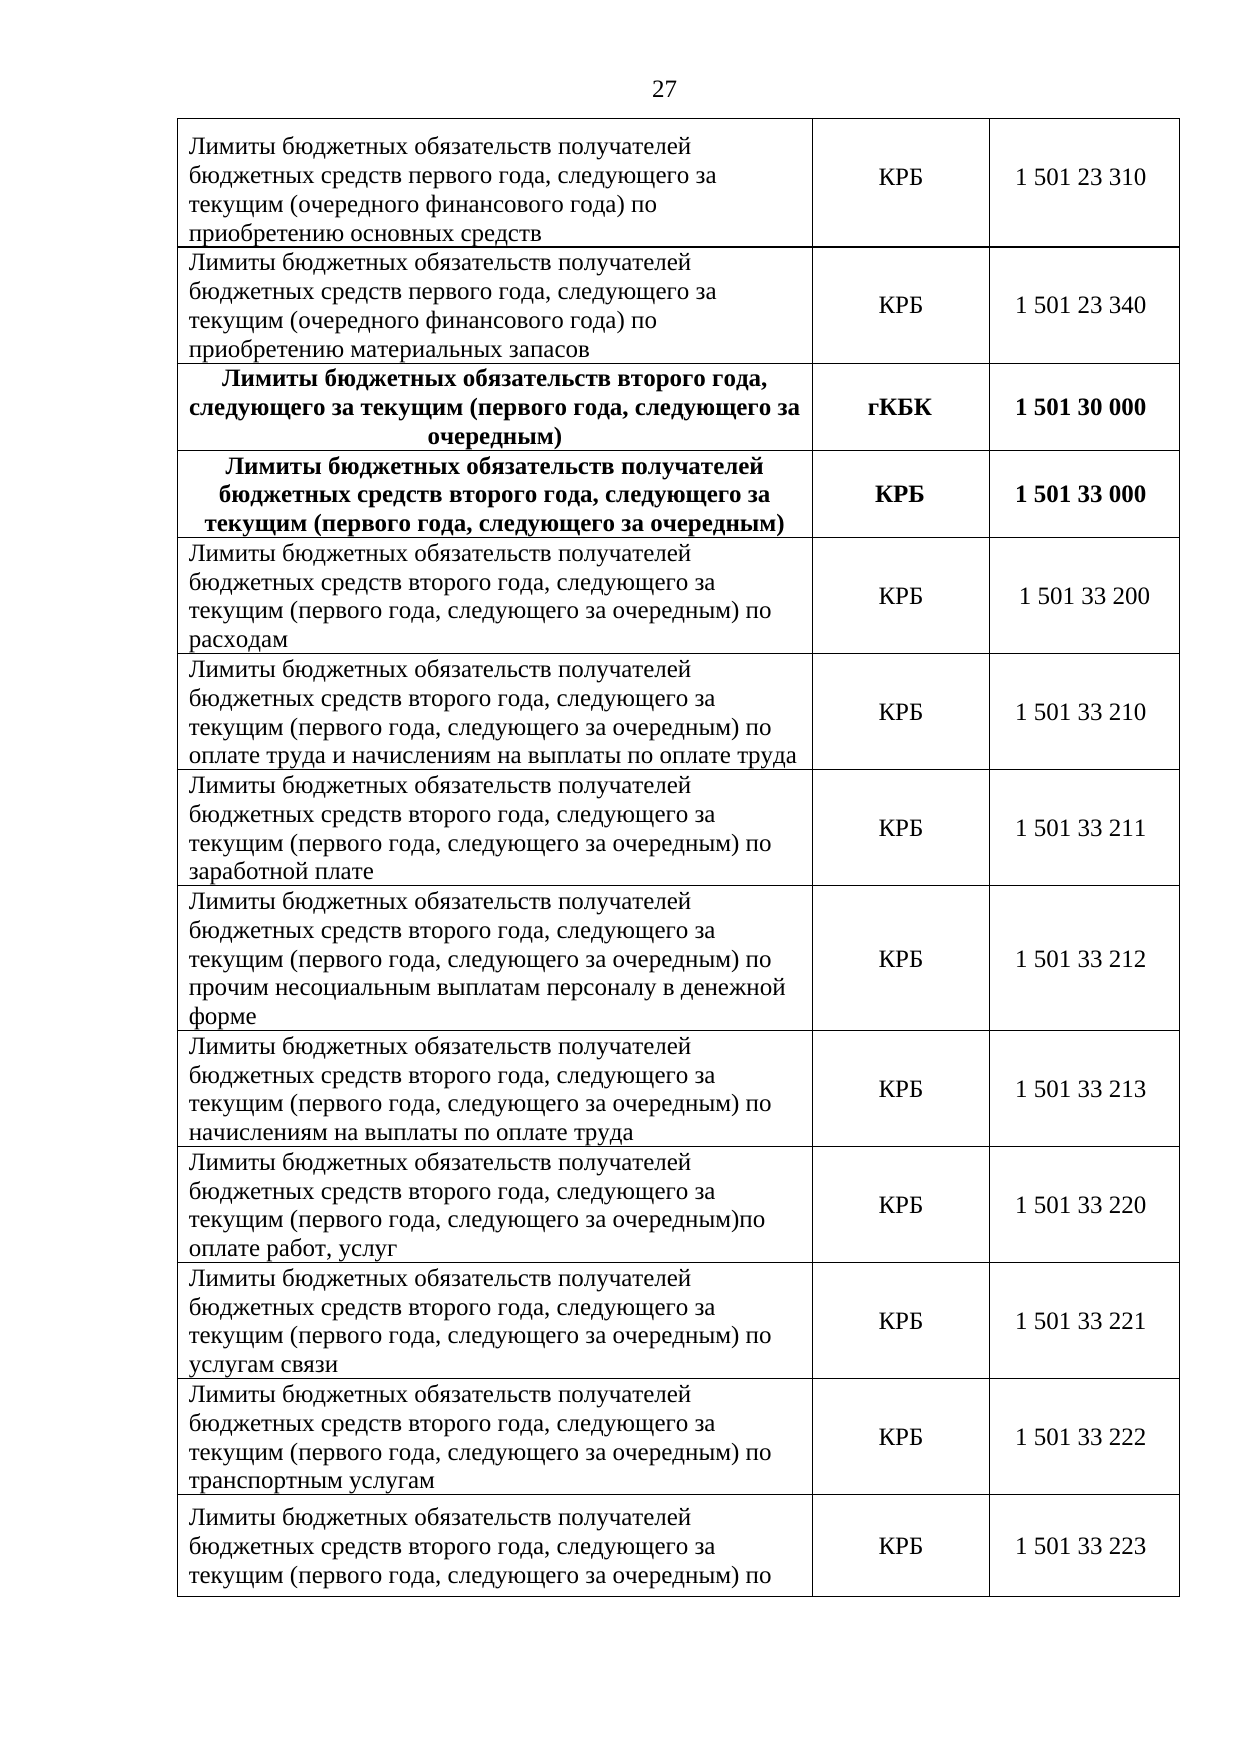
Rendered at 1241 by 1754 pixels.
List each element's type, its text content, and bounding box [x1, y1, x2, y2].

table_cell Лимиты бюджетных обязательств второго года, следующего за текущим (первого года, следующего за очередным) [178, 364, 812, 450]
table_cell Лимиты бюджетных обязательств получателей бюджетных средств второго года, следующего за текущим (первого года, следующего за очередным) [178, 451, 812, 537]
table_cell Лимиты бюджетных обязательств получателей бюджетных средств первого года, следующего за текущим (очередного финансового года) по приобретению материальных запасов [178, 248, 812, 362]
table_cell гКБК [813, 364, 989, 450]
table_cell КРБ [813, 1147, 989, 1262]
table_cell 1 501 30 000 [990, 364, 1179, 450]
table_cell Лимиты бюджетных обязательств получателей бюджетных средств второго года, следующего за текущим (первого года, следующего за очередным) по заработной плате [178, 770, 812, 885]
table_cell 1 501 33 223 [990, 1495, 1179, 1596]
table_cell КРБ [813, 1031, 989, 1146]
table_cell Лимиты бюджетных обязательств получателей бюджетных средств второго года, следующего за текущим (первого года, следующего за очередным) по оплате труда и начислениям на выплаты по оплате труда [178, 654, 812, 769]
table_cell 1 501 23 310 [990, 119, 1179, 246]
table_cell Лимиты бюджетных обязательств получателей бюджетных средств второго года, следующего за текущим (первого года, следующего за очередным) по начислениям на выплаты по оплате труда [178, 1031, 812, 1146]
table_cell КРБ [813, 538, 989, 653]
table_cell 1 501 33 213 [990, 1031, 1179, 1146]
table_cell КРБ [813, 886, 989, 1030]
table_cell Лимиты бюджетных обязательств получателей бюджетных средств второго года, следующего за текущим (первого года, следующего за очередным) по прочим несоциальным выплатам персоналу в денежной форме [178, 886, 812, 1030]
table_cell КРБ [813, 1379, 989, 1494]
table_cell КРБ [813, 451, 989, 537]
table_cell 1 501 33 212 [990, 886, 1179, 1030]
table_cell 1 501 33 211 [990, 770, 1179, 885]
table_cell КРБ [813, 248, 989, 362]
table_cell Лимиты бюджетных обязательств получателей бюджетных средств второго года, следующего за текущим (первого года, следующего за очередным) по расходам [178, 538, 812, 653]
table_cell 1 501 33 200 [990, 538, 1179, 653]
table_cell КРБ [813, 1263, 989, 1378]
table_cell 1 501 33 210 [990, 654, 1179, 769]
table_cell 1 501 23 340 [990, 248, 1179, 362]
table_cell Лимиты бюджетных обязательств получателей бюджетных средств второго года, следующего за текущим (первого года, следующего за очередным) по услугам связи [178, 1263, 812, 1378]
table_cell КРБ [813, 1495, 989, 1596]
table_cell КРБ [813, 119, 989, 246]
table_cell Лимиты бюджетных обязательств получателей бюджетных средств второго года, следующего за текущим (первого года, следующего за очередным)по оплате работ, услуг [178, 1147, 812, 1262]
table_cell 1 501 33 220 [990, 1147, 1179, 1262]
table_cell 1 501 33 221 [990, 1263, 1179, 1378]
table_cell КРБ [813, 770, 989, 885]
table_cell 1 501 33 222 [990, 1379, 1179, 1494]
table_cell Лимиты бюджетных обязательств получателей бюджетных средств первого года, следующего за текущим (очередного финансового года) по приобретению основных средств [178, 119, 812, 246]
table_cell 1 501 33 000 [990, 451, 1179, 537]
table_cell Лимиты бюджетных обязательств получателей бюджетных средств второго года, следующего за текущим (первого года, следующего за очередным) по транспортным услугам [178, 1379, 812, 1494]
table_cell КРБ [813, 654, 989, 769]
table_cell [178, 1495, 812, 1596]
